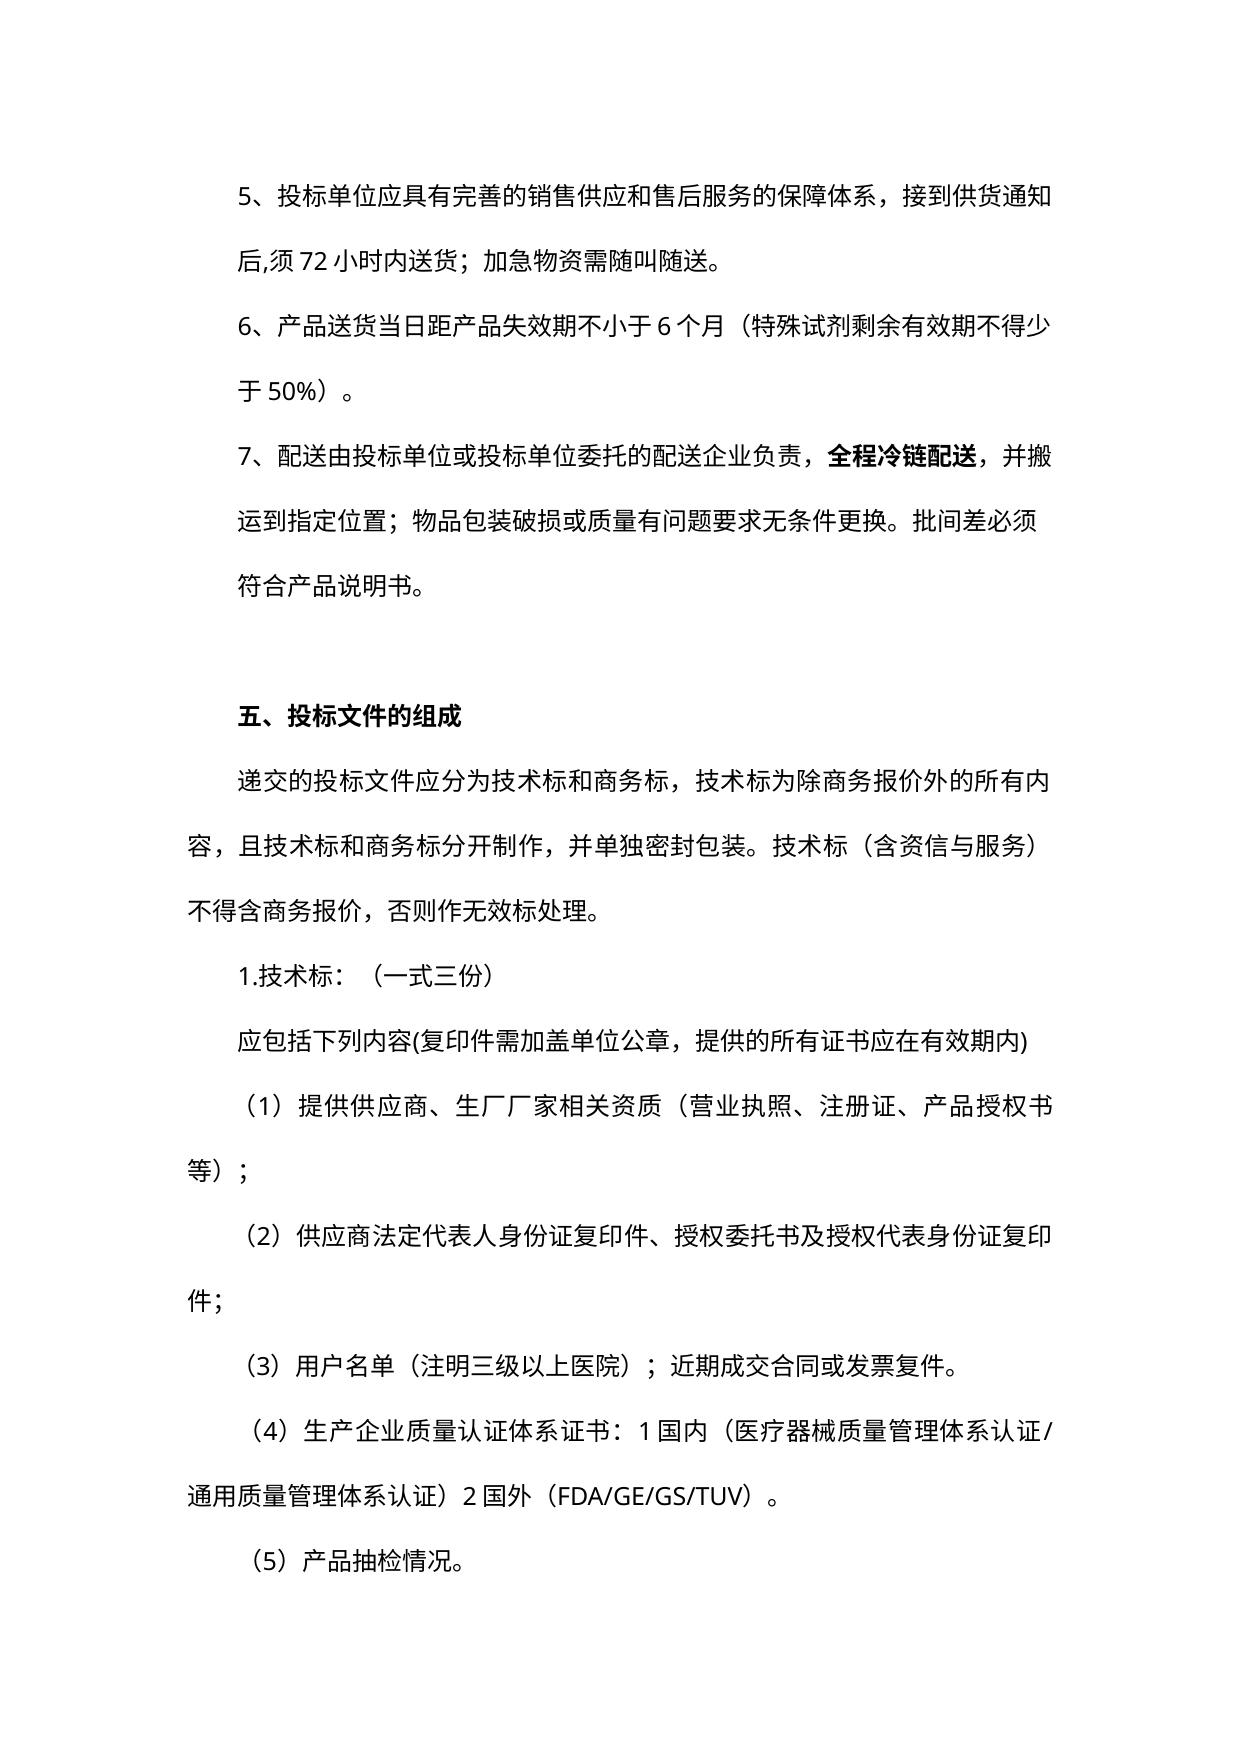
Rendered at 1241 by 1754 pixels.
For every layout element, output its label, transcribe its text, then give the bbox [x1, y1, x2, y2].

text （1）提供供应商、生厂厂家相关资质（营业执照、注册证、产品授权书等）； [187, 1072, 1053, 1202]
list 5、投标单位应具有完善的销售供应和售后服务的保障体系，接到供货通知后,须72小时内送货；加急物资需随叫随送。 [237, 162, 1053, 292]
text （4）生产企业质量认证体系证书：1国内（医疗器械质量管理体系认证/通用质量管理体系认证）2国外（FDA/GE/GS/TUV）。 [187, 1397, 1053, 1527]
text （2）供应商法定代表人身份证复印件、授权委托书及授权代表身份证复印件； [187, 1202, 1053, 1332]
text 1.技术标：（一式三份） [237, 942, 1053, 1007]
list 6、产品送货当日距产品失效期不小于6个月（特殊试剂剩余有效期不得少于50%）。 [237, 292, 1053, 422]
list 7、配送由投标单位或投标单位委托的配送企业负责，全程冷链配送，并搬运到指定位置；物品包装破损或质量有问题要求无条件更换。批间差必须符合产品说明书。 [237, 422, 1053, 617]
text （5）产品抽检情况。 [187, 1527, 1053, 1592]
text （3）用户名单（注明三级以上医院）；近期成交合同或发票复件。 [187, 1332, 1053, 1397]
text 递交的投标文件应分为技术标和商务标，技术标为除商务报价外的所有内容，且技术标和商务标分开制作，并单独密封包装。技术标（含资信与服务）不得含商务报价，否则作无效标处理。 [187, 747, 1053, 942]
text 应包括下列内容(复印件需加盖单位公章，提供的所有证书应在有效期内) [187, 1007, 1053, 1072]
text 五、投标文件的组成 [187, 682, 1053, 747]
